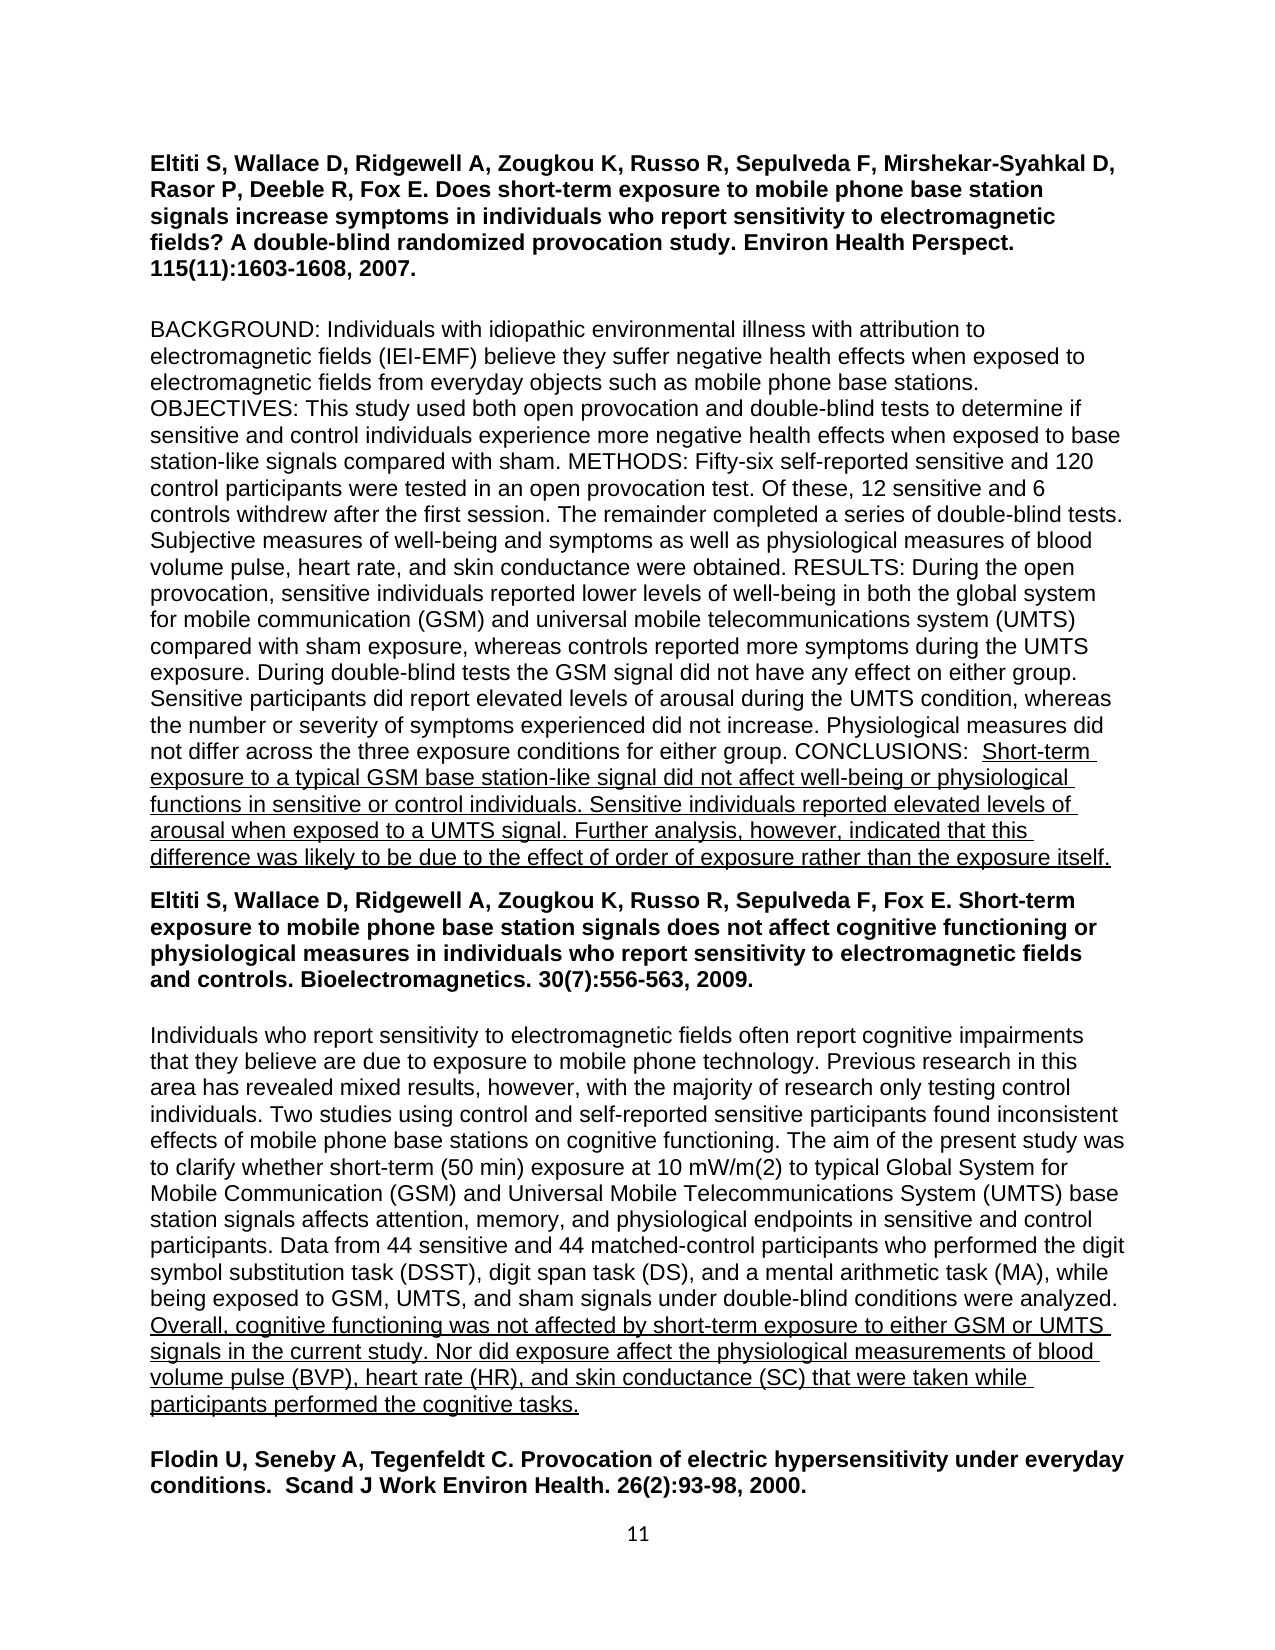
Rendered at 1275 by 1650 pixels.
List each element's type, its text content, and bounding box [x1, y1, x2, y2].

text Eltiti S, Wallace D, Ridgewell A, Zougkou K, Russo R, Sepulveda F, Fox E. Short-term exposure to mobile phone base station signals does not affect cognitive functioning or physiological measures in individuals who report sensitivity to electromagnetic fields and controls. Bioelectromagnetics. 30(7):556-563, 2009. [150, 887, 1125, 992]
subtitle BACKGROUND: Individuals with idiopathic environmental illness with attribution to electromagnetic fields (IEI-EMF) believe they suffer negative health effects when exposed to electromagnetic fields from everyday objects such as mobile phone base stations. OBJECTIVES: This study used both open provocation and double-blind tests to determine if sensitive and control individuals experience more negative health effects when exposed to base station-like signals compared with sham. METHODS: Fifty-six self-reported sensitive and 120 control participants were tested in an open provocation test. Of these, 12 sensitive and 6 controls withdrew after the first session. The remainder completed a series of double-blind tests. Subjective measures of well-being and symptoms as well as physiological measures of blood volume pulse, heart rate, and skin conductance were obtained. RESULTS: During the open provocation, sensitive individuals reported lower levels of well-being in both the global system for mobile communication (GSM) and universal mobile telecommunications system (UMTS) compared with sham exposure, whereas controls reported more symptoms during the UMTS exposure. During double-blind tests the GSM signal did not have any effect on either group. Sensitive participants did report elevated levels of arousal during the UMTS condition, whereas the number or severity of symptoms experienced did not increase. Physiological measures did not differ across the three exposure conditions for either group. CONCLUSIONS: Short-term exposure to a typical GSM base station-like signal did not affect well-being or physiological functions in sensitive or control individuals. Sensitive individuals reported elevated levels of arousal when exposed to a UMTS signal. Further analysis, however, indicated that this difference was likely to be due to the effect of order of exposure rather than the exposure itself. [150, 316, 1125, 870]
text Individuals who report sensitivity to electromagnetic fields often report cognitive impairments that they believe are due to exposure to mobile phone technology. Previous research in this area has revealed mixed results, however, with the majority of research only testing control individuals. Two studies using control and self-reported sensitive participants found inconsistent effects of mobile phone base stations on cognitive functioning. The aim of the present study was to clarify whether short-term (50 min) exposure at 10 mW/m(2) to typical Global System for Mobile Communication (GSM) and Universal Mobile Telecommunications System (UMTS) base station signals affects attention, memory, and physiological endpoints in sensitive and control participants. Data from 44 sensitive and 44 matched-control participants who performed the digit symbol substitution task (DSST), digit span task (DS), and a mental arithmetic task (MA), while being exposed to GSM, UMTS, and sham signals under double-blind conditions were analyzed. Overall, cognitive functioning was not affected by short-term exposure to either GSM or UMTS signals in the current study. Nor did exposure affect the physiological measurements of blood volume pulse (BVP), heart rate (HR), and skin conductance (SC) that were taken while participants performed the cognitive tasks. [150, 1022, 1125, 1417]
text Eltiti S, Wallace D, Ridgewell A, Zougkou K, Russo R, Sepulveda F, Mirshekar-Syahkal D, Rasor P, Deeble R, Fox E. Does short-term exposure to mobile phone base station signals increase symptoms in individuals who report sensitivity to electromagnetic fields? A double-blind randomized provocation study. Environ Health Perspect. 115(11):1603-1608, 2007. [150, 150, 1125, 282]
subtitle Flodin U, Seneby A, Tegenfeldt C. Provocation of electric hypersensitivity under everyday conditions. Scand J Work Environ Health. 26(2):93-98, 2000. [150, 1446, 1125, 1499]
